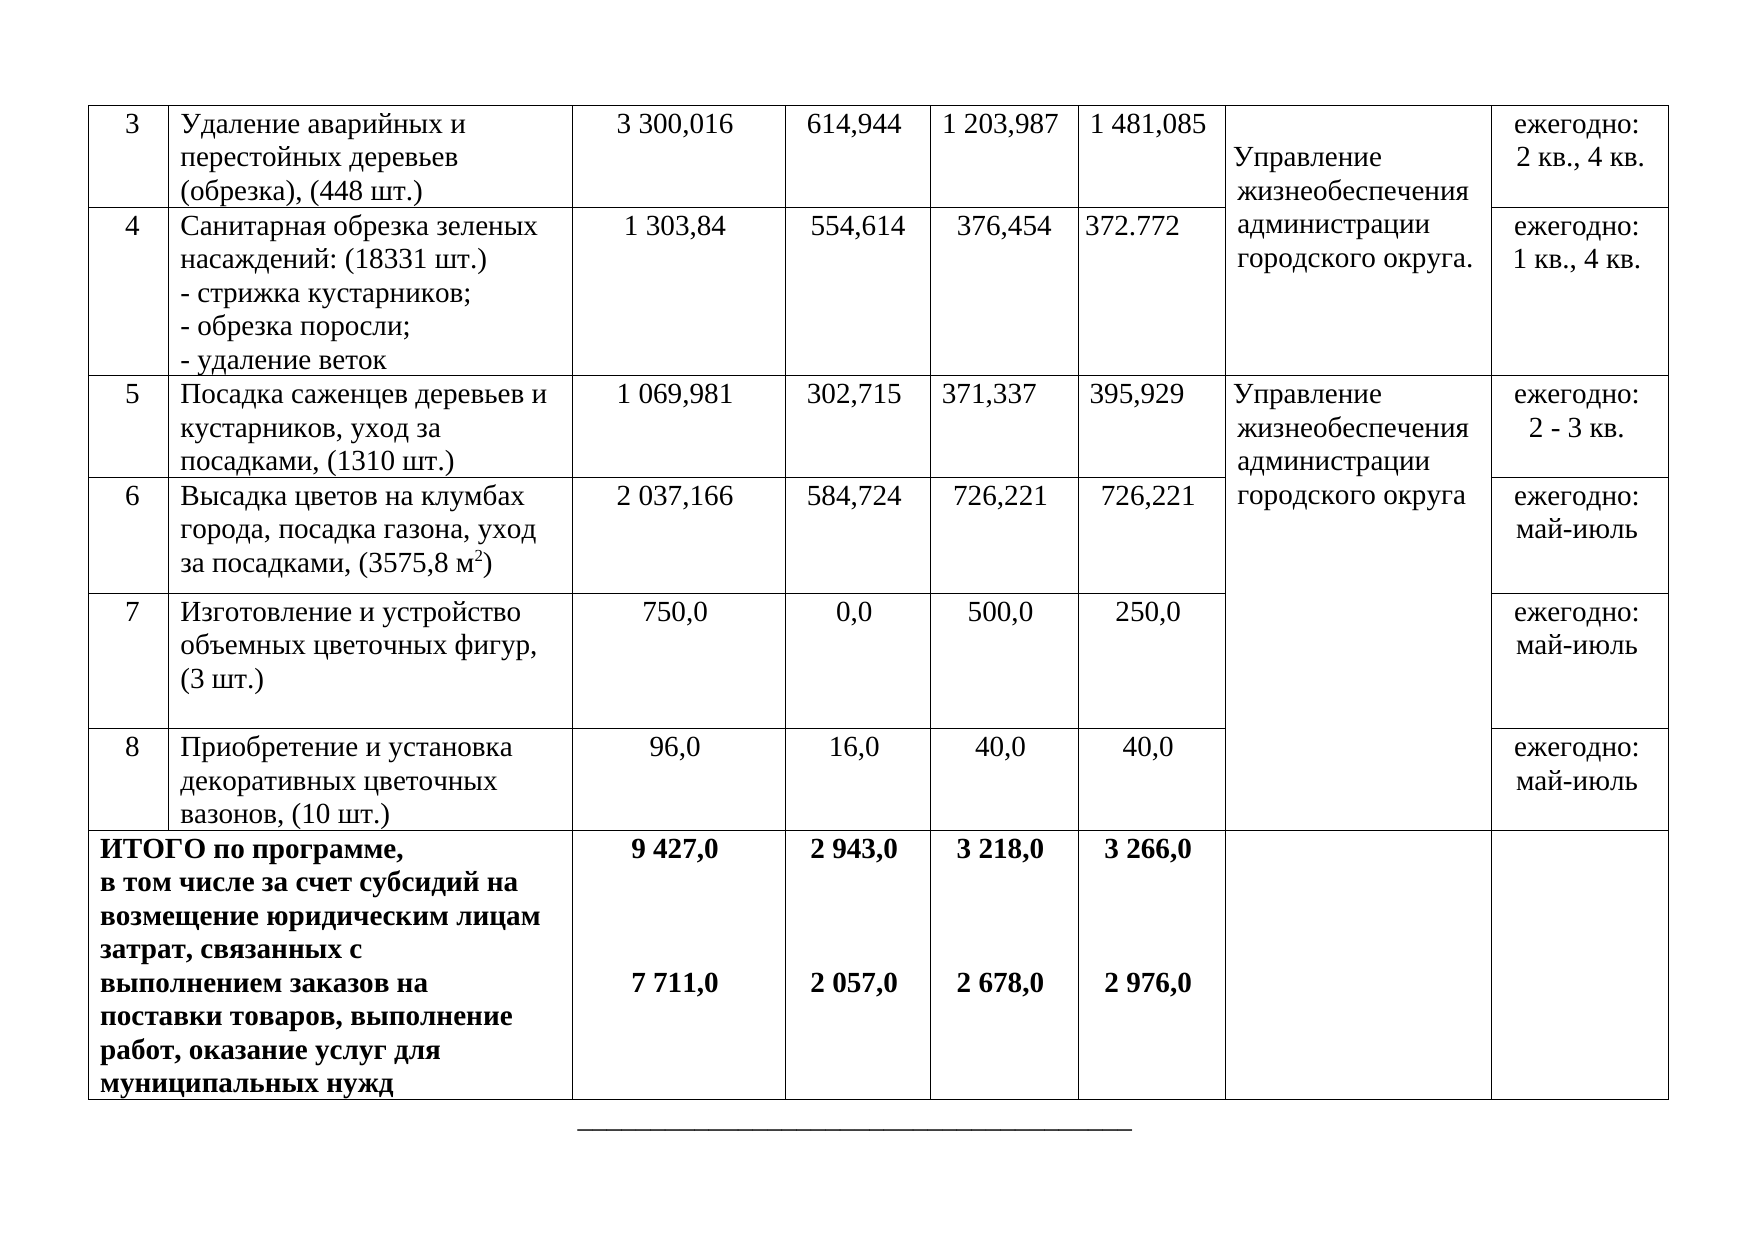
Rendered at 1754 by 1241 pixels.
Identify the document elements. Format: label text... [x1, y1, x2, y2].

table_cell 40,0 [1079, 729, 1225, 830]
table_cell [1226, 831, 1491, 1099]
table_cell Высадка цветов на клумбах города, посадка газона, уход за посадками, (3575,8 м2) [169, 478, 572, 593]
table_cell Санитарная обрезка зеленых насаждений: (18331 шт.) - стрижка кустарников; - обрезка поросли; - удаление веток [169, 208, 572, 375]
table_cell ежегодно: 2 - 3 кв. [1492, 376, 1668, 477]
table_cell 40,0 [931, 729, 1078, 830]
table_cell ИТОГО по программе, в том числе за счет субсидий на возмещение юридическим лицам затрат, связанных с выполнением заказов на поставки товаров, выполнение работ, оказание услуг для муниципальных нужд [89, 831, 572, 1099]
table_cell 7 [89, 594, 168, 728]
table_cell 1 203,987 [931, 106, 1078, 207]
table_cell 1 303,84 [573, 208, 785, 375]
table_cell 0,0 [786, 594, 930, 728]
text ______________________________________ [118, 1100, 1668, 1134]
table_cell 584,724 [786, 478, 930, 593]
table_cell 376,454 [931, 208, 1078, 375]
table_cell 395,929 [1079, 376, 1225, 477]
table_cell 4 [89, 208, 168, 375]
table_cell 1 481,085 [1079, 106, 1225, 207]
table_cell Приобретение и установка декоративных цветочных вазонов, (10 шт.) [169, 729, 572, 830]
table_cell 726,221 [1079, 478, 1225, 593]
table_cell 500,0 [931, 594, 1078, 728]
table_cell 5 [89, 376, 168, 477]
table_cell 96,0 [573, 729, 785, 830]
table_cell 302,715 [786, 376, 930, 477]
table_cell Изготовление и устройство объемных цветочных фигур, (3 шт.) [169, 594, 572, 728]
table_cell ежегодно: май-июль [1492, 594, 1668, 728]
table_cell 6 [89, 478, 168, 593]
table_cell 372.772 [1079, 208, 1225, 375]
table_cell 726,221 [931, 478, 1078, 593]
table_cell 16,0 [786, 729, 930, 830]
table_cell 750,0 [573, 594, 785, 728]
table_cell ежегодно: май-июль [1492, 478, 1668, 593]
table_cell 3 218,0 2 678,0 [931, 831, 1078, 1099]
table_cell [1492, 831, 1668, 1099]
table_cell Управление жизнеобеспечения администрации городского округа [1226, 376, 1491, 830]
table_cell 1 069,981 [573, 376, 785, 477]
table_cell Удаление аварийных и перестойных деревьев (обрезка), (448 шт.) [169, 106, 572, 207]
table_cell 3 300,016 [573, 106, 785, 207]
table_cell 2 943,0 2 057,0 [786, 831, 930, 1099]
table_cell 3 [89, 106, 168, 207]
table_cell 250,0 [1079, 594, 1225, 728]
table_cell 2 037,166 [573, 478, 785, 593]
table_cell ежегодно: 1 кв., 4 кв. [1492, 208, 1668, 375]
table_cell 9 427,0 7 711,0 [573, 831, 785, 1099]
table_cell 554,614 [786, 208, 930, 375]
table_cell 614,944 [786, 106, 930, 207]
table_cell 371,337 [931, 376, 1078, 477]
table_cell 3 266,0 2 976,0 [1079, 831, 1225, 1099]
table_cell ежегодно: 2 кв., 4 кв. [1492, 106, 1668, 207]
table_cell 8 [89, 729, 168, 830]
table_cell Посадка саженцев деревьев и кустарников, уход за посадками, (1310 шт.) [169, 376, 572, 477]
table_cell ежегодно: май-июль [1492, 729, 1668, 830]
